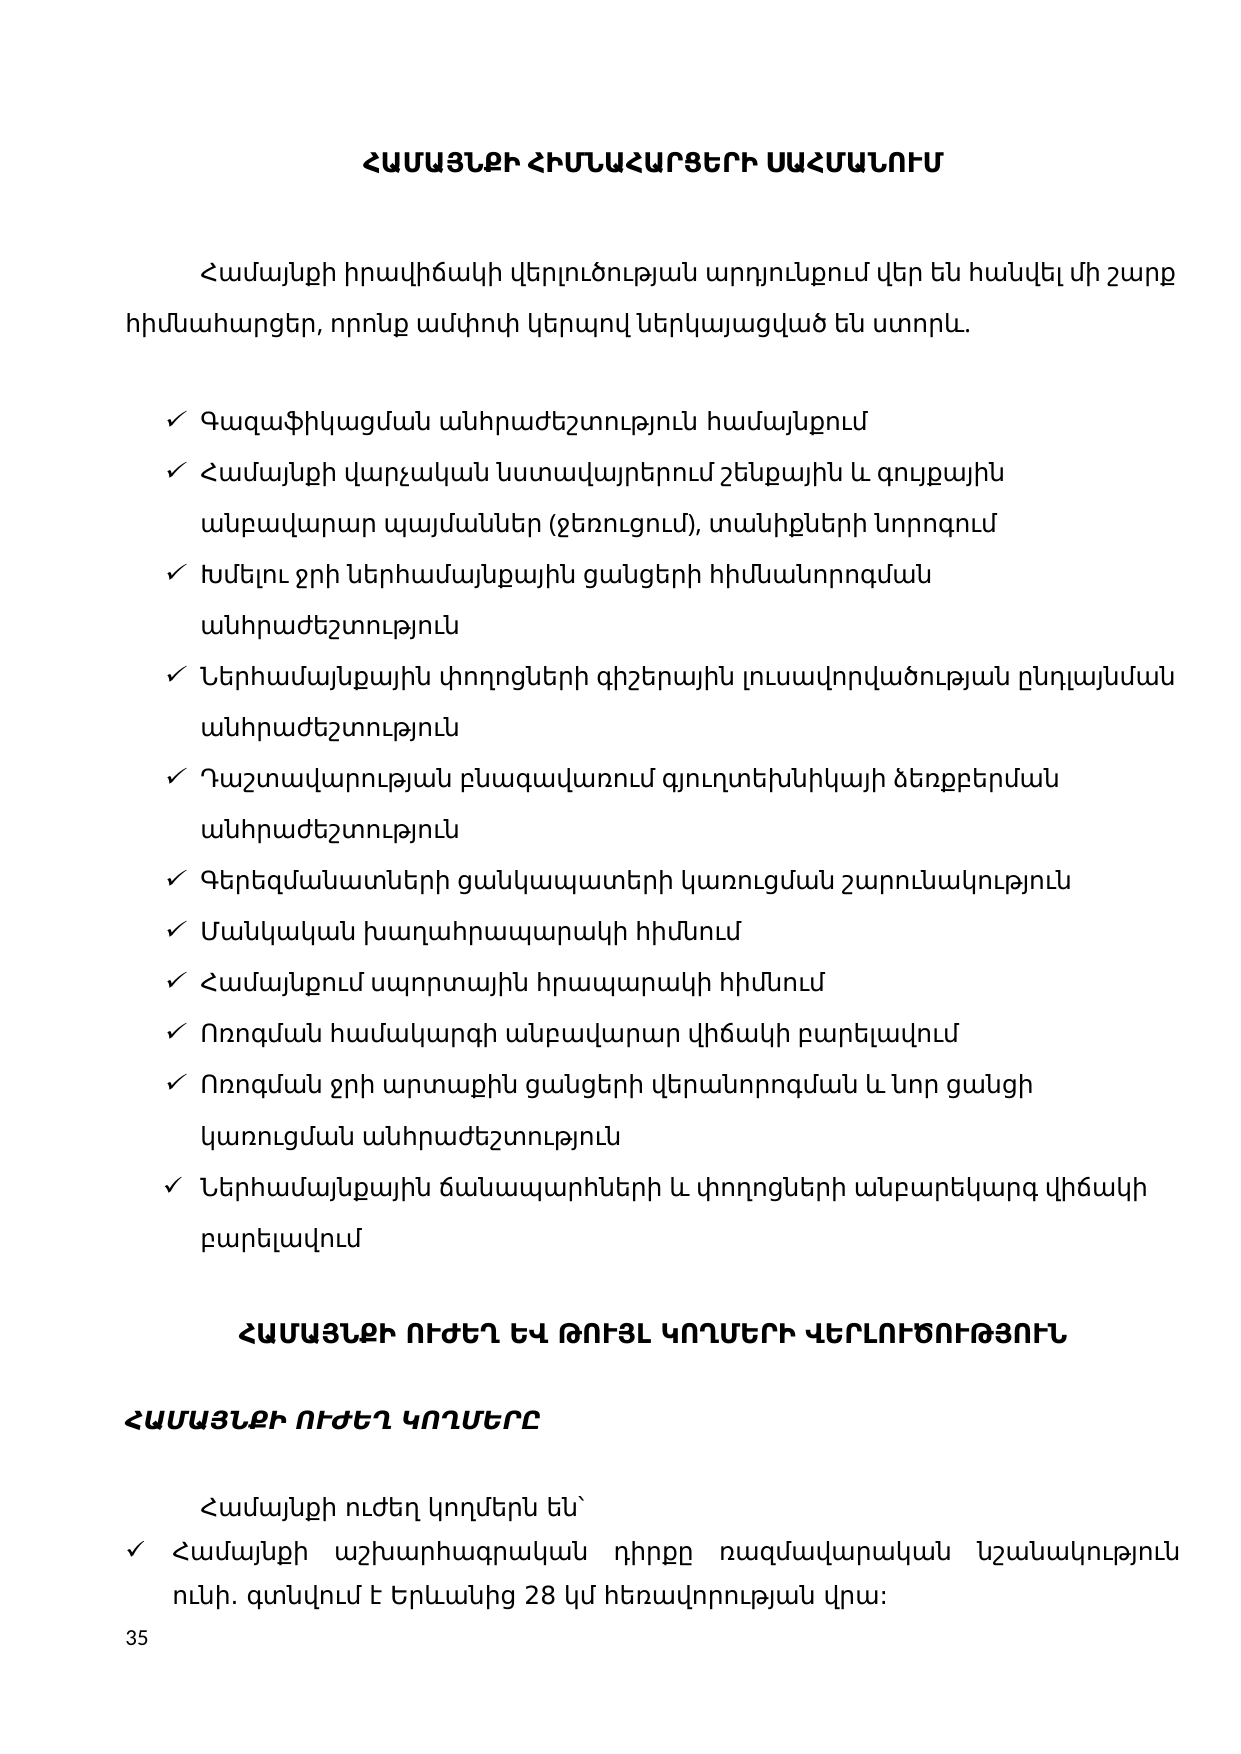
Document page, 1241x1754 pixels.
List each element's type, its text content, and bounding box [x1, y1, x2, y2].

list Գերեզմանատների ցանկապատերի կառուցման շարունակություն [163, 863, 1181, 897]
list Համայնքում սպորտային հրապարակի հիմնում [163, 965, 1181, 999]
list Ներհամայնքային ճանապարհների և փողոցների անբարեկարգ վիճակի բարելավում [163, 1169, 1181, 1254]
list Համայնքի վարչական նստավայրերում շենքային և գույքային անբավարար պայմաններ (ջեռուցում), տանիքների նորոգում [163, 454, 1181, 540]
list Մանկական խաղահրապարակի հիմնում [163, 914, 1181, 948]
text ՀԱՄԱՅՆՔԻ ՈՒԺԵՂ ԿՈՂՄԵՐԸ [125, 1406, 1181, 1435]
text ՀԱՄԱՅՆՔԻ ՈՒԺԵՂ ԵՎ ԹՈՒՅԼ ԿՈՂՄԵՐԻ ՎԵՐԼՈՒԾՈՒԹՅՈՒՆ [125, 1318, 1181, 1350]
list Խմելու ջրի ներհամայնքային ցանցերի հիմնանորոգման անհրաժեշտություն [163, 557, 1181, 642]
list Դաշտավարության բնագավառում գյուղտեխնիկայի ձեռքբերման անհրաժեշտություն [163, 761, 1181, 846]
list Ոռոգման ջրի արտաքին ցանցերի վերանորոգման և նոր ցանցի կառուցման անհրաժեշտություն [163, 1067, 1181, 1152]
list Գազաֆիկացման անհրաժեշտություն համայնքում [163, 403, 1181, 438]
list Համայնքի ուժեղ կողմերն են՝ [200, 1493, 1181, 1522]
list Համայնքի աշխարհագրական դիրքը ռազմավարական նշանակություն ունի. գտնվում է Երևանից 28 կմ հեռավորության վրա: [125, 1537, 1181, 1610]
text Համայնքի իրավիճակի վերլուծության արդյունքում վեր են հանվել մի շարք հիմնահարցեր, որոնք ամփոփ կերպով ներկայացված են ստորև. [125, 254, 1181, 340]
list Ոռոգման համակարգի անբավարար վիճակի բարելավում [163, 1016, 1181, 1050]
list Ներհամայնքային փողոցների գիշերային լուսավորվածության ընդլայնման անհրաժեշտություն [163, 659, 1181, 744]
text ՀԱՄԱՅՆՔԻ ՀԻՄՆԱՀԱՐՑԵՐԻ ՍԱՀՄԱՆՈՒՄ [125, 144, 1181, 181]
